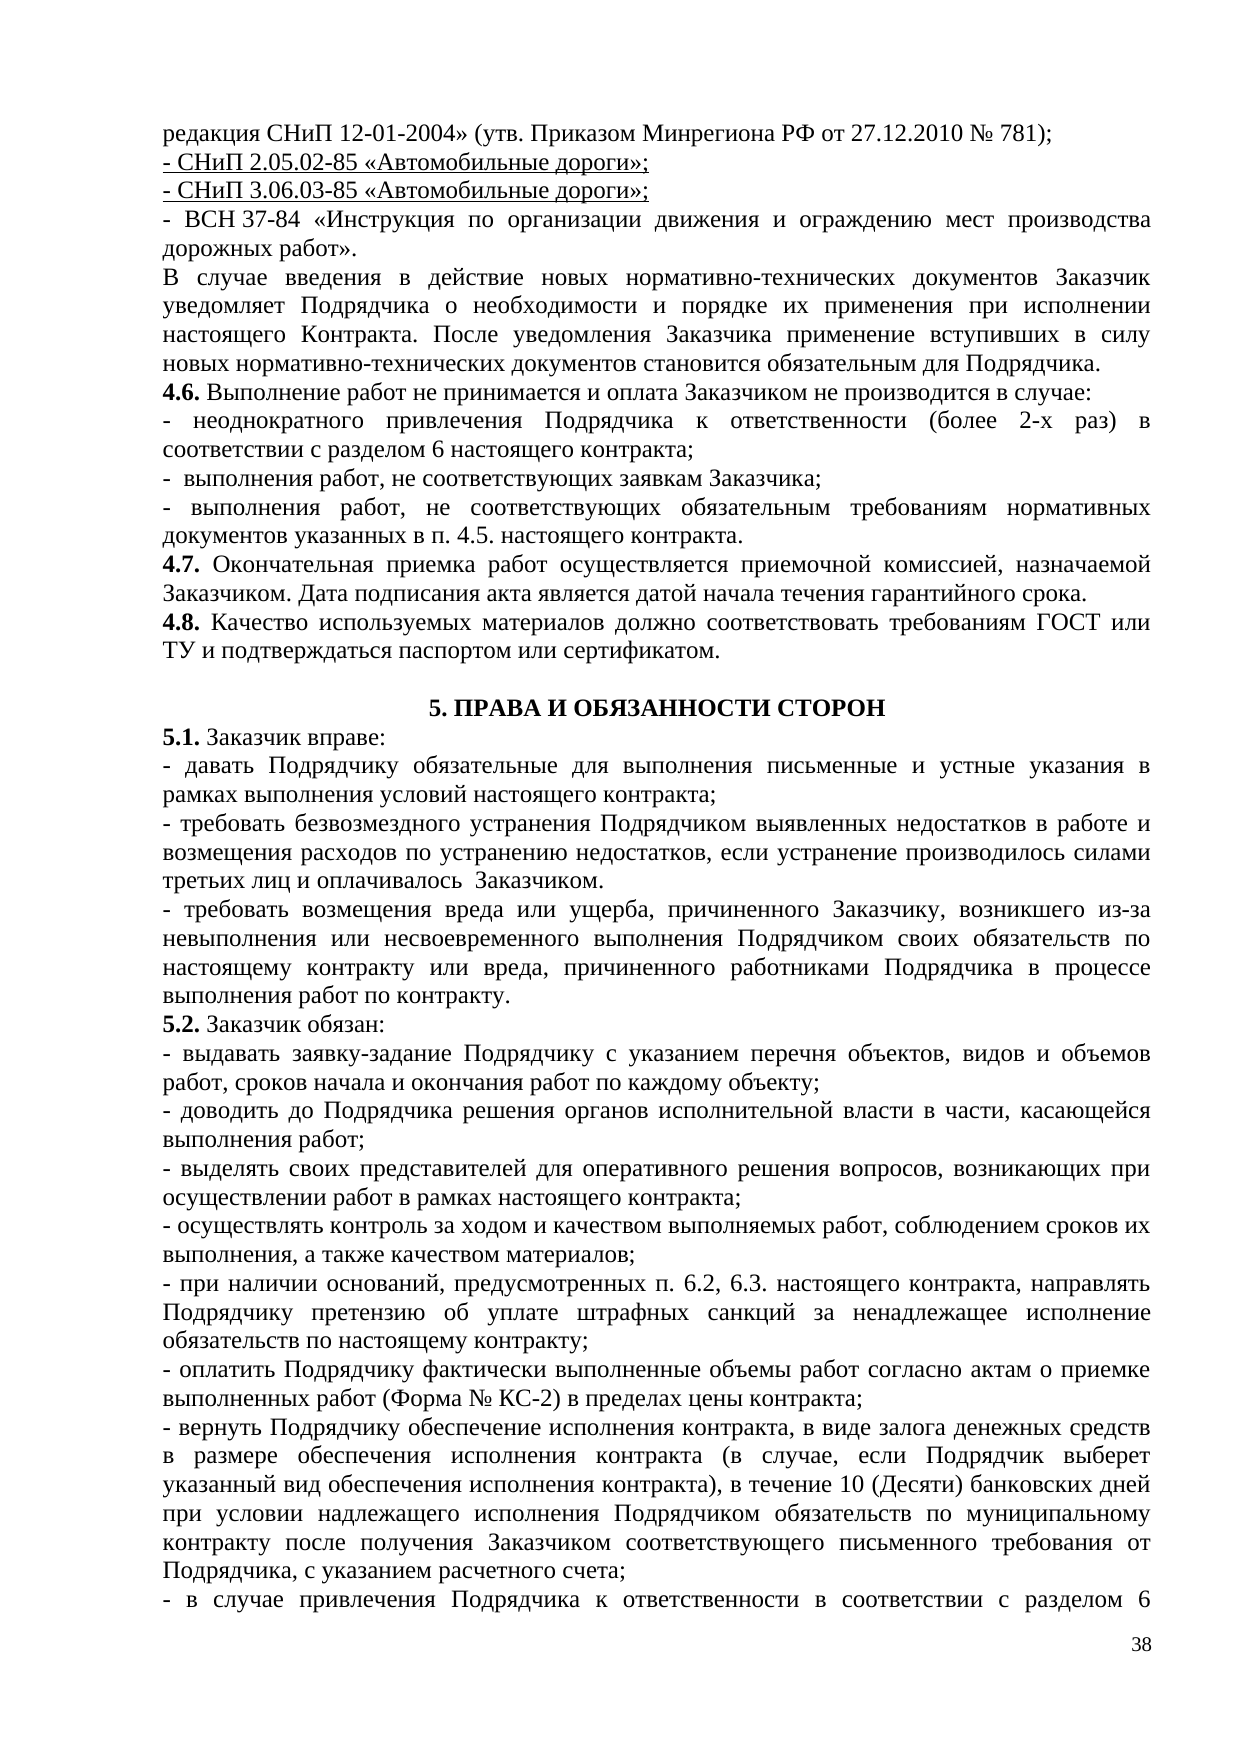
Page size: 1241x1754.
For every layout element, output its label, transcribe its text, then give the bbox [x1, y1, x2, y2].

text - неоднократного привлечения Подрядчика к ответственности (более 2-х раз) в соответствии с разделом 6 настоящего контракта; [162, 406, 1152, 463]
text - осуществлять контроль за ходом и качеством выполняемых работ, соблюдением сроков их выполнения, а также качеством материалов; [162, 1211, 1152, 1268]
text 5. ПРАВА И ОБЯЗАННОСТИ СТОРОН [162, 693, 1152, 722]
text - вернуть Подрядчику обеспечение исполнения контракта, в виде залога денежных средств в размере обеспечения исполнения контракта (в случае, если Подрядчик выберет указанный вид обеспечения исполнения контракта), в течение 10 (Десяти) банковских дней при условии надлежащего исполнения Подрядчиком обязательств по муниципальному контракту после получения Заказчиком соответствующего письменного требования от Подрядчика, с указанием расчетного счета; [162, 1412, 1152, 1584]
text - выполнения работ, не соответствующих заявкам Заказчика; [162, 463, 1152, 492]
text - выполнения работ, не соответствующих обязательным требованиям нормативных документов указанных в п. 4.5. настоящего контракта. [162, 492, 1152, 549]
text В случае введения в действие новых нормативно-технических документов Заказчик уведомляет Подрядчика о необходимости и порядке их применения при исполнении настоящего Контракта. После уведомления Заказчика применение вступивших в силу новых нормативно-технических документов становится обязательным для Подрядчика. [162, 262, 1152, 377]
text - при наличии оснований, предусмотренных п. 6.2, 6.3. настоящего контракта, направлять Подрядчику претензию об уплате штрафных санкций за ненадлежащее исполнение обязательств по настоящему контракту; [162, 1268, 1152, 1354]
text - выдавать заявку-задание Подрядчику с указанием перечня объектов, видов и объемов работ, сроков начала и окончания работ по каждому объекту; [162, 1038, 1152, 1096]
text - требовать возмещения вреда или ущерба, причиненного Заказчику, возникшего из-за невыполнения или несвоевременного выполнения Подрядчиком своих обязательств по настоящему контракту или вреда, причиненного работниками Подрядчика в процессе выполнения работ по контракту. [162, 894, 1152, 1009]
text - требовать безвозмездного устранения Подрядчиком выявленных недостатков в работе и возмещения расходов по устранению недостатков, если устранение производилось силами третьих лиц и оплачивалось Заказчиком. [162, 808, 1152, 894]
text - СНиП 2.05.02-85 «Автомобильные дороги»; [162, 147, 1152, 176]
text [162, 118, 1152, 147]
text 5.2. Заказчик обязан: [162, 1009, 1152, 1038]
text - выделять своих представителей для оперативного решения вопросов, возникающих при осуществлении работ в рамках настоящего контракта; [162, 1153, 1152, 1211]
text - СНиП 3.06.03-85 «Автомобильные дороги»; [162, 176, 1152, 204]
text - оплатить Подрядчику фактически выполненные объемы работ согласно актам о приемке выполненных работ (Форма № КС-2) в пределах цены контракта; [162, 1354, 1152, 1412]
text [162, 1584, 1152, 1613]
text - давать Подрядчику обязательные для выполнения письменные и устные указания в рамках выполнения условий настоящего контракта; [162, 751, 1152, 808]
text - ВСН 37-84 «Инструкция по организации движения и ограждению мест производства дорожных работ». [162, 204, 1152, 262]
text - доводить до Подрядчика решения органов исполнительной власти в части, касающейся выполнения работ; [162, 1096, 1152, 1153]
text 5.1. Заказчик вправе: [162, 722, 1152, 751]
text 4.8. Качество используемых материалов должно соответствовать требованиям ГОСТ или ТУ и подтверждаться паспортом или сертификатом. [162, 607, 1152, 664]
text 4.7. Окончательная приемка работ осуществляется приемочной комиссией, назначаемой Заказчиком. Дата подписания акта является датой начала течения гарантийного срока. [162, 549, 1152, 607]
text 4.6. Выполнение работ не принимается и оплата Заказчиком не производится в случае: [162, 377, 1152, 406]
